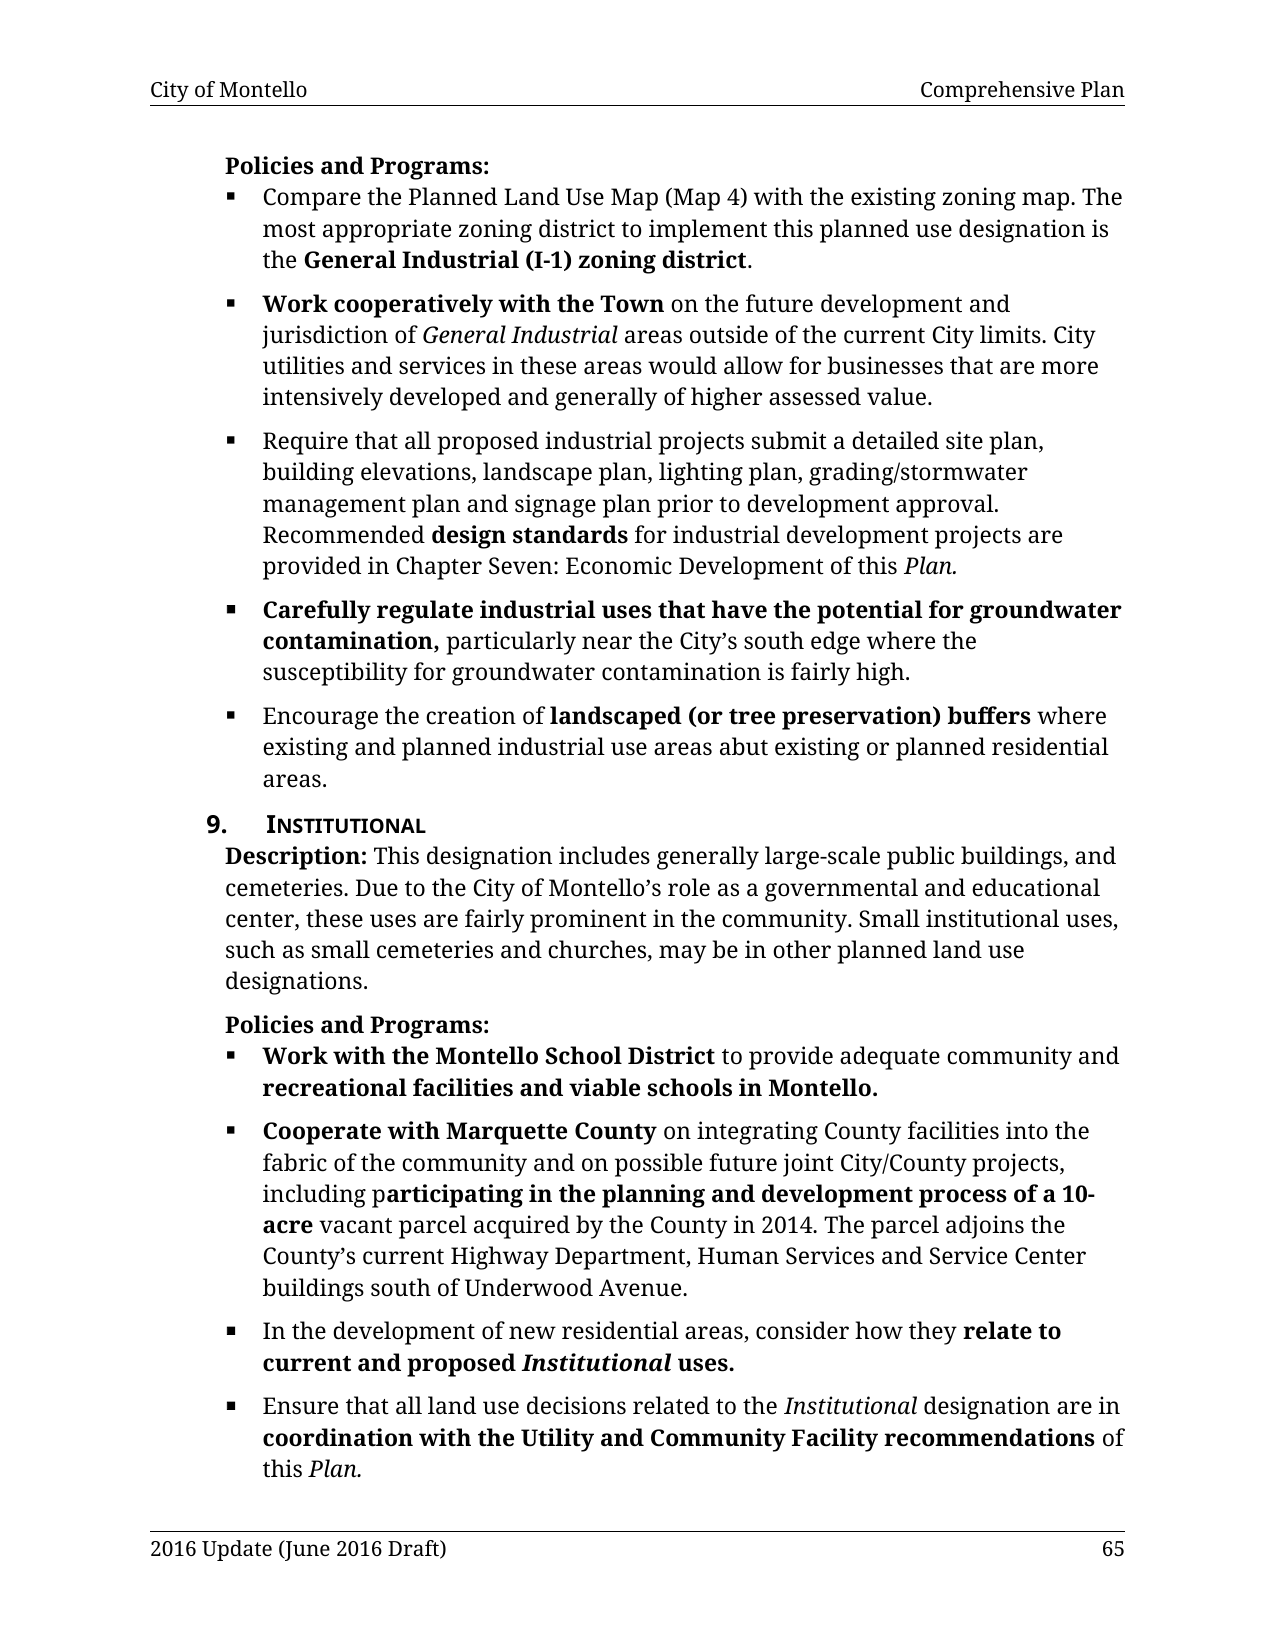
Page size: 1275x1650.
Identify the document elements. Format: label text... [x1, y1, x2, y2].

list Require that all proposed industrial projects submit a detailed site plan, building elevations, landscape plan, lighting plan, grading/stormwater management plan and signage plan prior to development approval. Recommended design standards for industrial development projects are provided in Chapter Seven: Economic Development of this Plan. [225, 425, 1125, 581]
list Carefully regulate industrial uses that have the potential for groundwater contamination, particularly near the City’s south edge where the susceptibility for groundwater contamination is fairly high. [225, 594, 1125, 687]
list Work cooperatively with the Town on the future development and jurisdiction of General Industrial areas outside of the current City limits. City utilities and services in these areas would allow for businesses that are more intensively developed and generally of higher assessed value. [225, 287, 1125, 412]
list Compare the Planned Land Use Map (Map 4) with the existing zoning map. The most appropriate zoning district to implement this planned use designation is the General Industrial (I-1) zoning district. [225, 181, 1125, 275]
text Description: This designation includes generally large-scale public buildings, and cemeteries. Due to the City of Montello’s role as a governmental and educational center, these uses are fairly prominent in the community. Small institutional uses, such as small cemeteries and churches, may be in other planned land use designations. [225, 840, 1125, 997]
subtitle Institutional [206, 806, 1125, 840]
list In the development of new residential areas, consider how they relate to current and proposed Institutional uses. [225, 1315, 1125, 1378]
list Encourage the creation of landscaped (or tree preservation) buffers where existing and planned industrial use areas abut existing or planned residential areas. [225, 700, 1125, 794]
list Cooperate with Marquette County on integrating County facilities into the fabric of the community and on possible future joint City/County projects, including participating in the planning and development process of a 10-acre vacant parcel acquired by the County in 2014. The parcel adjoins the County’s current Highway Department, Human Services and Service Center buildings south of Underwood Avenue. [225, 1115, 1125, 1303]
list Ensure that all land use decisions related to the Institutional designation are in coordination with the Utility and Community Facility recommendations of this Plan. [225, 1390, 1125, 1484]
subtitle Policies and Programs: [225, 1009, 1125, 1040]
list Work with the Montello School District to provide adequate community and recreational facilities and viable schools in Montello. [225, 1040, 1125, 1103]
subtitle Policies and Programs: [225, 150, 1125, 181]
